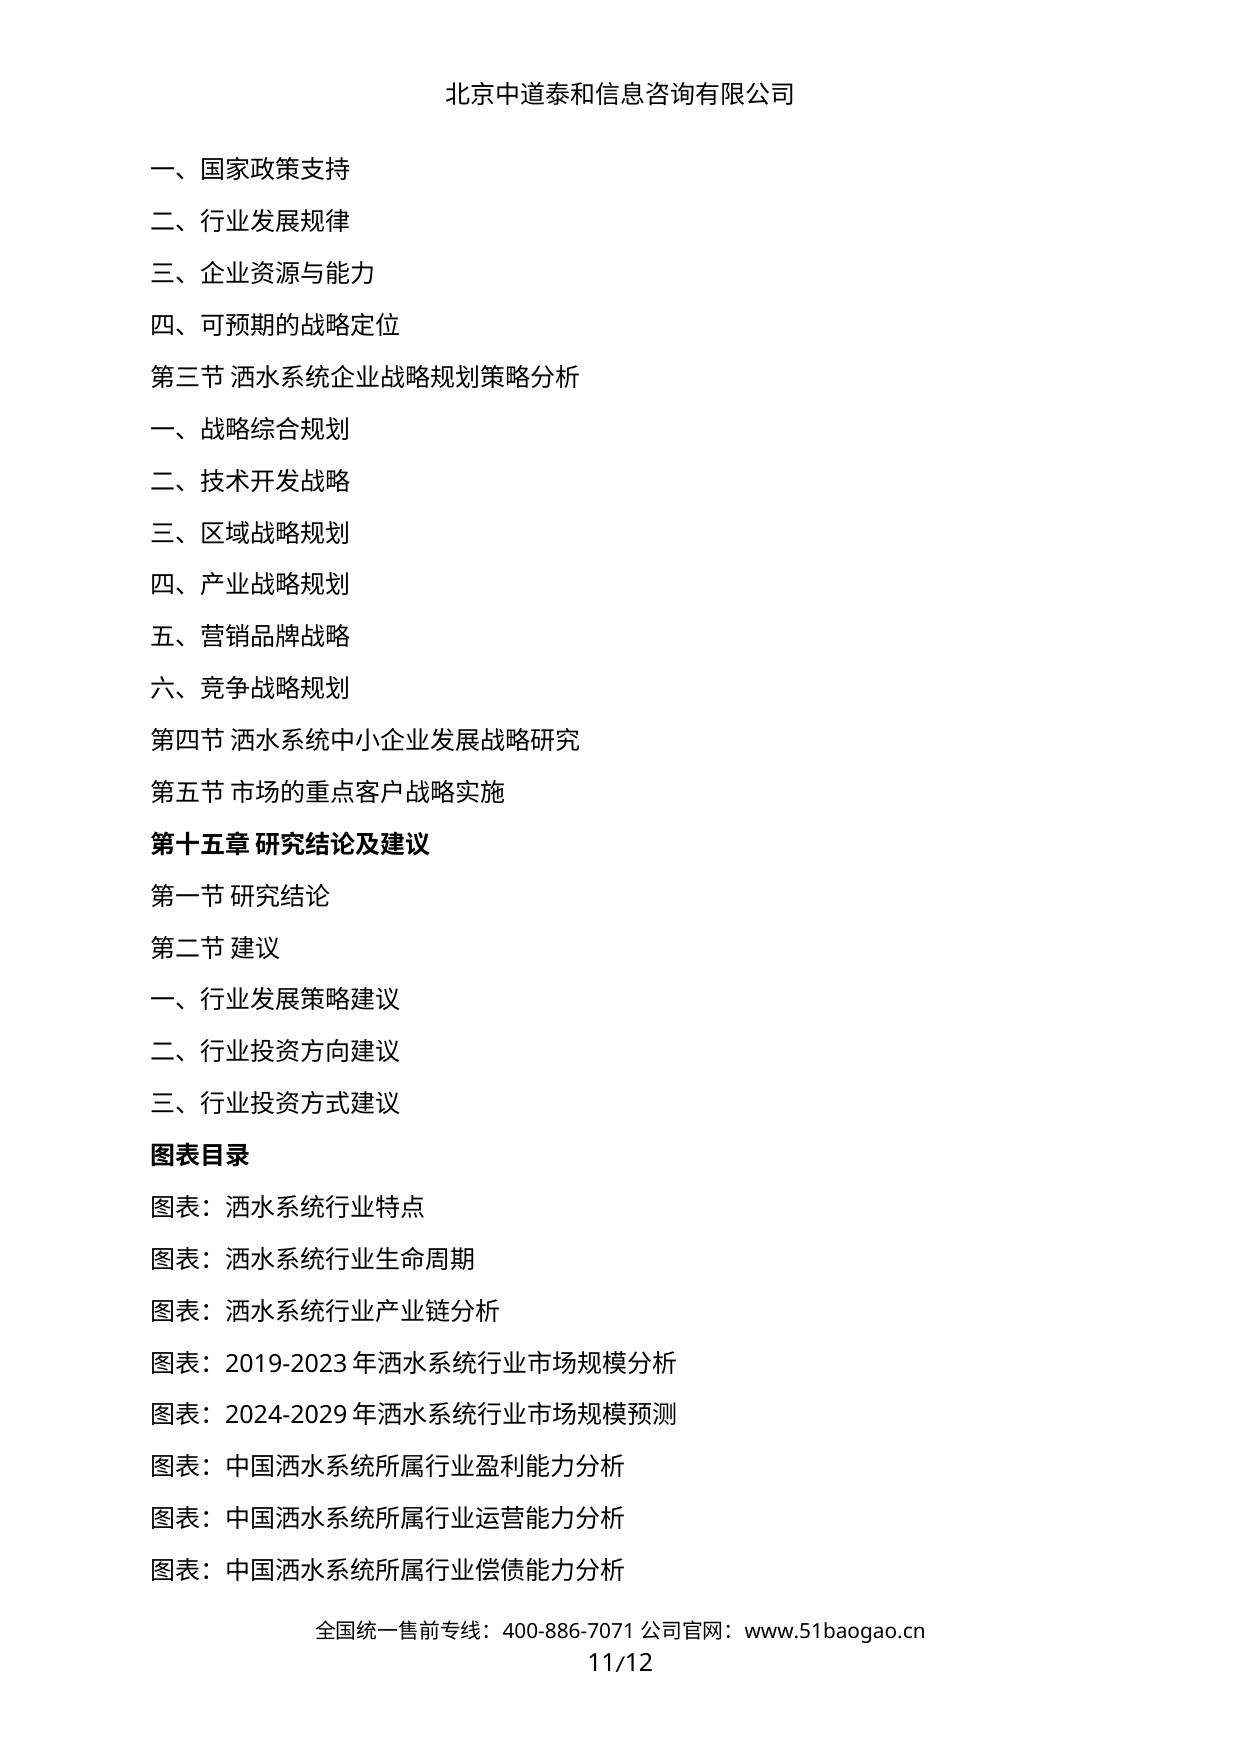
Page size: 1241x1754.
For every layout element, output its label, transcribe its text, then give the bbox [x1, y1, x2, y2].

text 三、行业投资方式建议 [150, 1084, 1090, 1120]
text 四、可预期的战略定位 [150, 306, 1090, 342]
text 图表：2024-2029年洒水系统行业市场规模预测 [150, 1395, 1090, 1431]
text 四、产业战略规划 [150, 565, 1090, 601]
text 图表：中国洒水系统所属行业运营能力分析 [150, 1499, 1090, 1535]
text 第四节 洒水系统中小企业发展战略研究 [150, 721, 1090, 757]
text 二、行业投资方向建议 [150, 1032, 1090, 1068]
text 三、企业资源与能力 [150, 254, 1090, 290]
text 第二节 建议 [150, 928, 1090, 964]
text 一、行业发展策略建议 [150, 980, 1090, 1016]
text 二、行业发展规律 [150, 202, 1090, 238]
text 图表：2019-2023年洒水系统行业市场规模分析 [150, 1343, 1090, 1379]
text 图表：洒水系统行业特点 [150, 1187, 1090, 1224]
text 图表：洒水系统行业产业链分析 [150, 1291, 1090, 1327]
text 二、技术开发战略 [150, 461, 1090, 497]
text 五、营销品牌战略 [150, 617, 1090, 653]
text 图表：洒水系统行业生命周期 [150, 1239, 1090, 1276]
text 图表：中国洒水系统所属行业偿债能力分析 [150, 1551, 1090, 1587]
text 第五节 市场的重点客户战略实施 [150, 772, 1090, 809]
text 三、区域战略规划 [150, 513, 1090, 549]
text 第一节 研究结论 [150, 876, 1090, 912]
text 六、竞争战略规划 [150, 669, 1090, 705]
text 图表：中国洒水系统所属行业盈利能力分析 [150, 1447, 1090, 1483]
text 图表目录 [150, 1136, 1090, 1172]
text 第三节 洒水系统企业战略规划策略分析 [150, 357, 1090, 394]
text 一、国家政策支持 [150, 150, 1090, 186]
text 一、战略综合规划 [150, 409, 1090, 446]
text 第十五章 研究结论及建议 [150, 824, 1090, 861]
